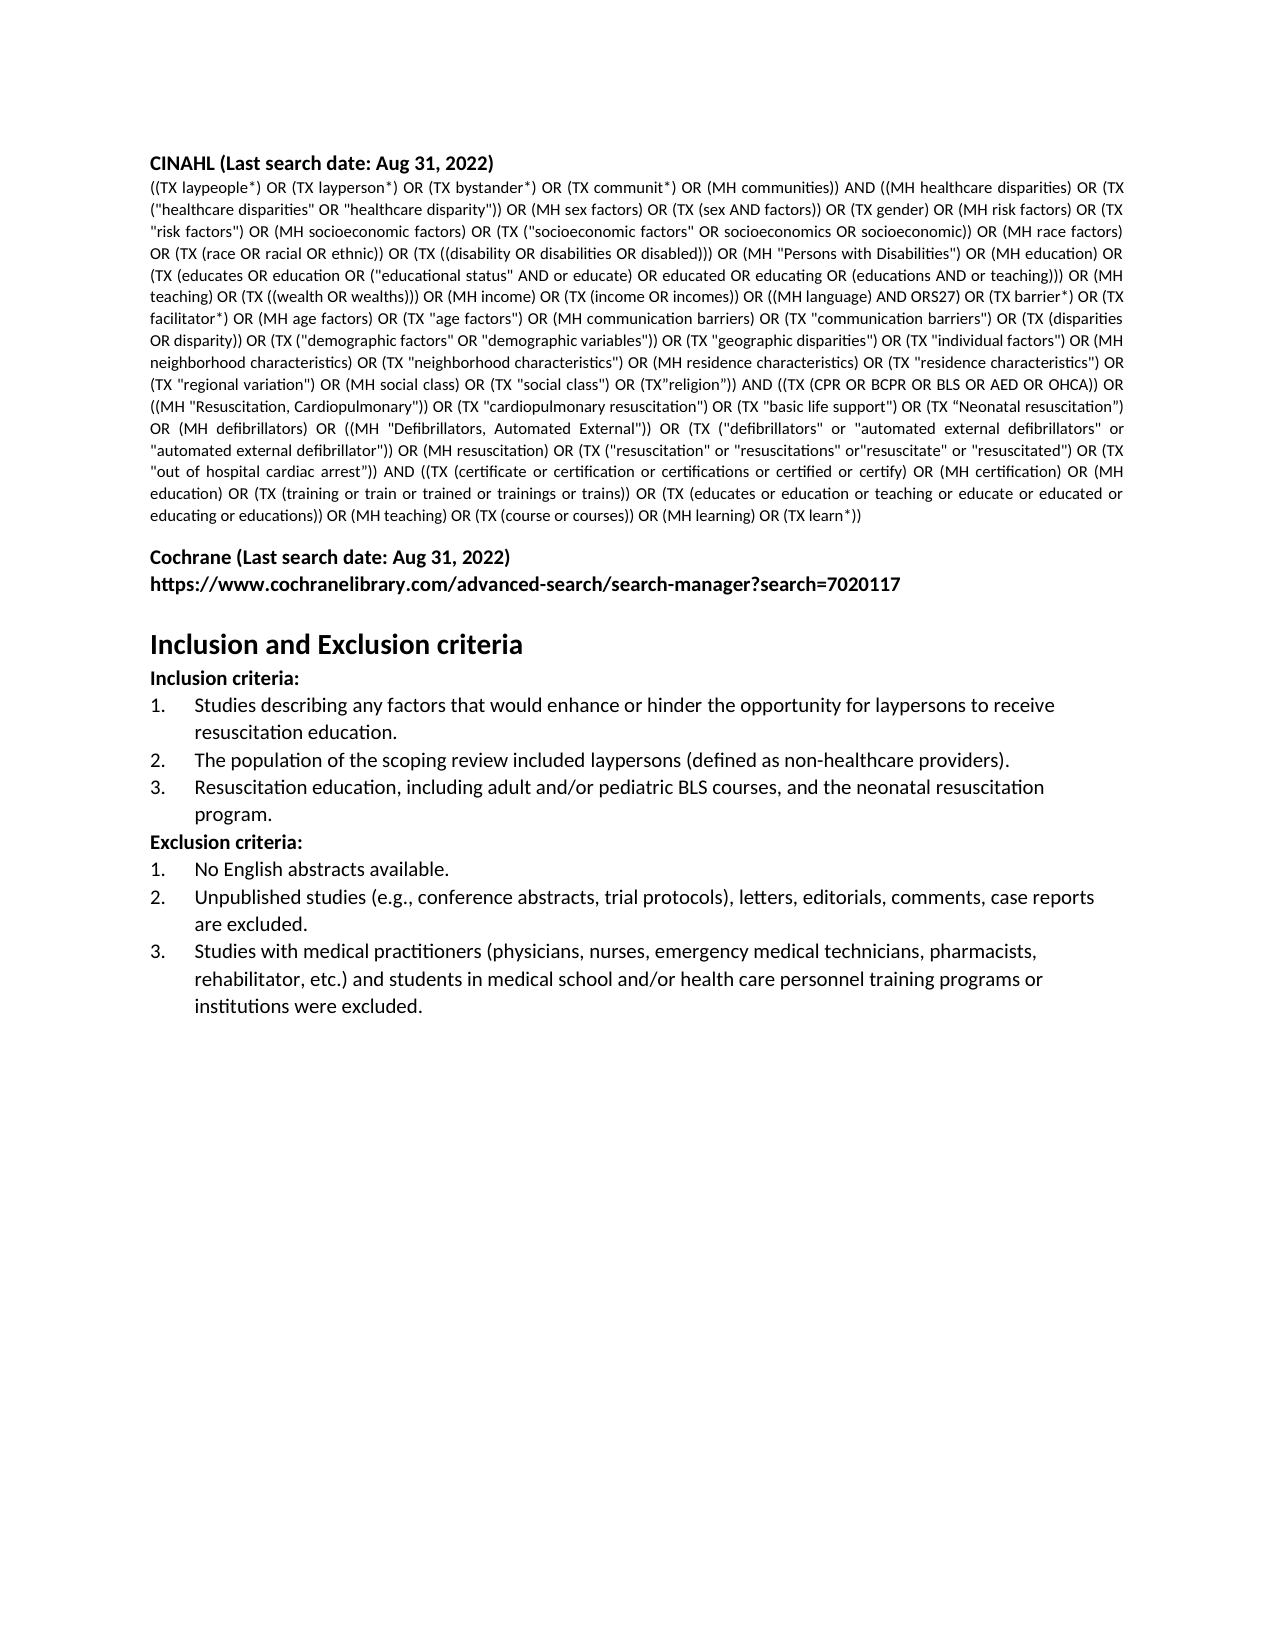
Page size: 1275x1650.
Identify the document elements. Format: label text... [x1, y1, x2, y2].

list Studies with medical practitioners (physicians, nurses, emergency medical technicians, pharmacists, rehabilitator, etc.) and students in medical school and/or health care personnel training programs or institutions were excluded. [150, 939, 1125, 1019]
list The population of the scoping review included laypersons (defined as non-healthcare providers). [150, 747, 1125, 772]
list Studies describing any factors that would enhance or hinder the opportunity for laypersons to receive resuscitation education. [150, 692, 1125, 745]
text CINAHL (Last search date: Aug 31, 2022) [150, 150, 1125, 175]
text Cochrane (Last search date: Aug 31, 2022) [150, 544, 1125, 569]
text Exclusion criteria: [150, 829, 1125, 854]
list No English abstracts available. [150, 856, 1125, 882]
list Unpublished studies (e.g., conference abstracts, trial protocols), letters, editorials, comments, case reports are excluded. [150, 884, 1125, 937]
text https://www.cochranelibrary.com/advanced-search/search-manager?search=7020117 [150, 571, 1125, 597]
list Resuscitation education, including adult and/or pediatric BLS courses, and the neonatal resuscitation program. [150, 774, 1125, 827]
text ((TX laypeople*) OR (TX layperson*) OR (TX bystander*) OR (TX communit*) OR (MH communities)) AND ((MH healthcare disparities) OR (TX ("healthcare disparities" OR "healthcare disparity")) OR (MH sex factors) OR (TX (sex AND factors)) OR (TX gender) OR (MH risk factors) OR (TX "risk factors") OR (MH socioeconomic factors) OR (TX ("socioeconomic factors" OR socioeconomics OR socioeconomic)) OR (MH race factors) OR (TX (race OR racial OR ethnic)) OR (TX ((disability OR disabilities OR disabled))) OR (MH "Persons with Disabilities") OR (MH education) OR (TX (educates OR education OR ("educational status" AND or educate) OR educated OR educating OR (educations AND or teaching))) OR (MH teaching) OR (TX ((wealth OR wealths))) OR (MH income) OR (TX (income OR incomes)) OR ((MH language) AND ORS27) OR (TX barrier*) OR (TX facilitator*) OR (MH age factors) OR (TX "age factors") OR (MH communication barriers) OR (TX "communication barriers") OR (TX (disparities OR disparity)) OR (TX ("demographic factors" OR "demographic variables")) OR (TX "geographic disparities") OR (TX "individual factors") OR (MH neighborhood characteristics) OR (TX "neighborhood characteristics") OR (MH residence characteristics) OR (TX "residence characteristics") OR (TX "regional variation") OR (MH social class) OR (TX "social class") OR (TX”religion”)) AND ((TX (CPR OR BCPR OR BLS OR AED OR OHCA)) OR ((MH "Resuscitation, Cardiopulmonary")) OR (TX "cardiopulmonary resuscitation") OR (TX "basic life support") OR (TX “Neonatal resuscitation”) OR (MH defibrillators) OR ((MH "Defibrillators, Automated External")) OR (TX ("defibrillators" or "automated external defibrillators" or "automated external defibrillator")) OR (MH resuscitation) OR (TX ("resuscitation" or "resuscitations" or"resuscitate" or "resuscitated") OR (TX "out of hospital cardiac arrest”)) AND ((TX (certificate or certification or certifications or certified or certify) OR (MH certification) OR (MH education) OR (TX (training or train or trained or trainings or trains)) OR (TX (educates or education or teaching or educate or educated or educating or educations)) OR (MH teaching) OR (TX (course or courses)) OR (MH learning) OR (TX learn*)) [150, 177, 1125, 526]
text Inclusion criteria: [150, 665, 1125, 690]
text Inclusion and Exclusion criteria [150, 626, 1125, 662]
